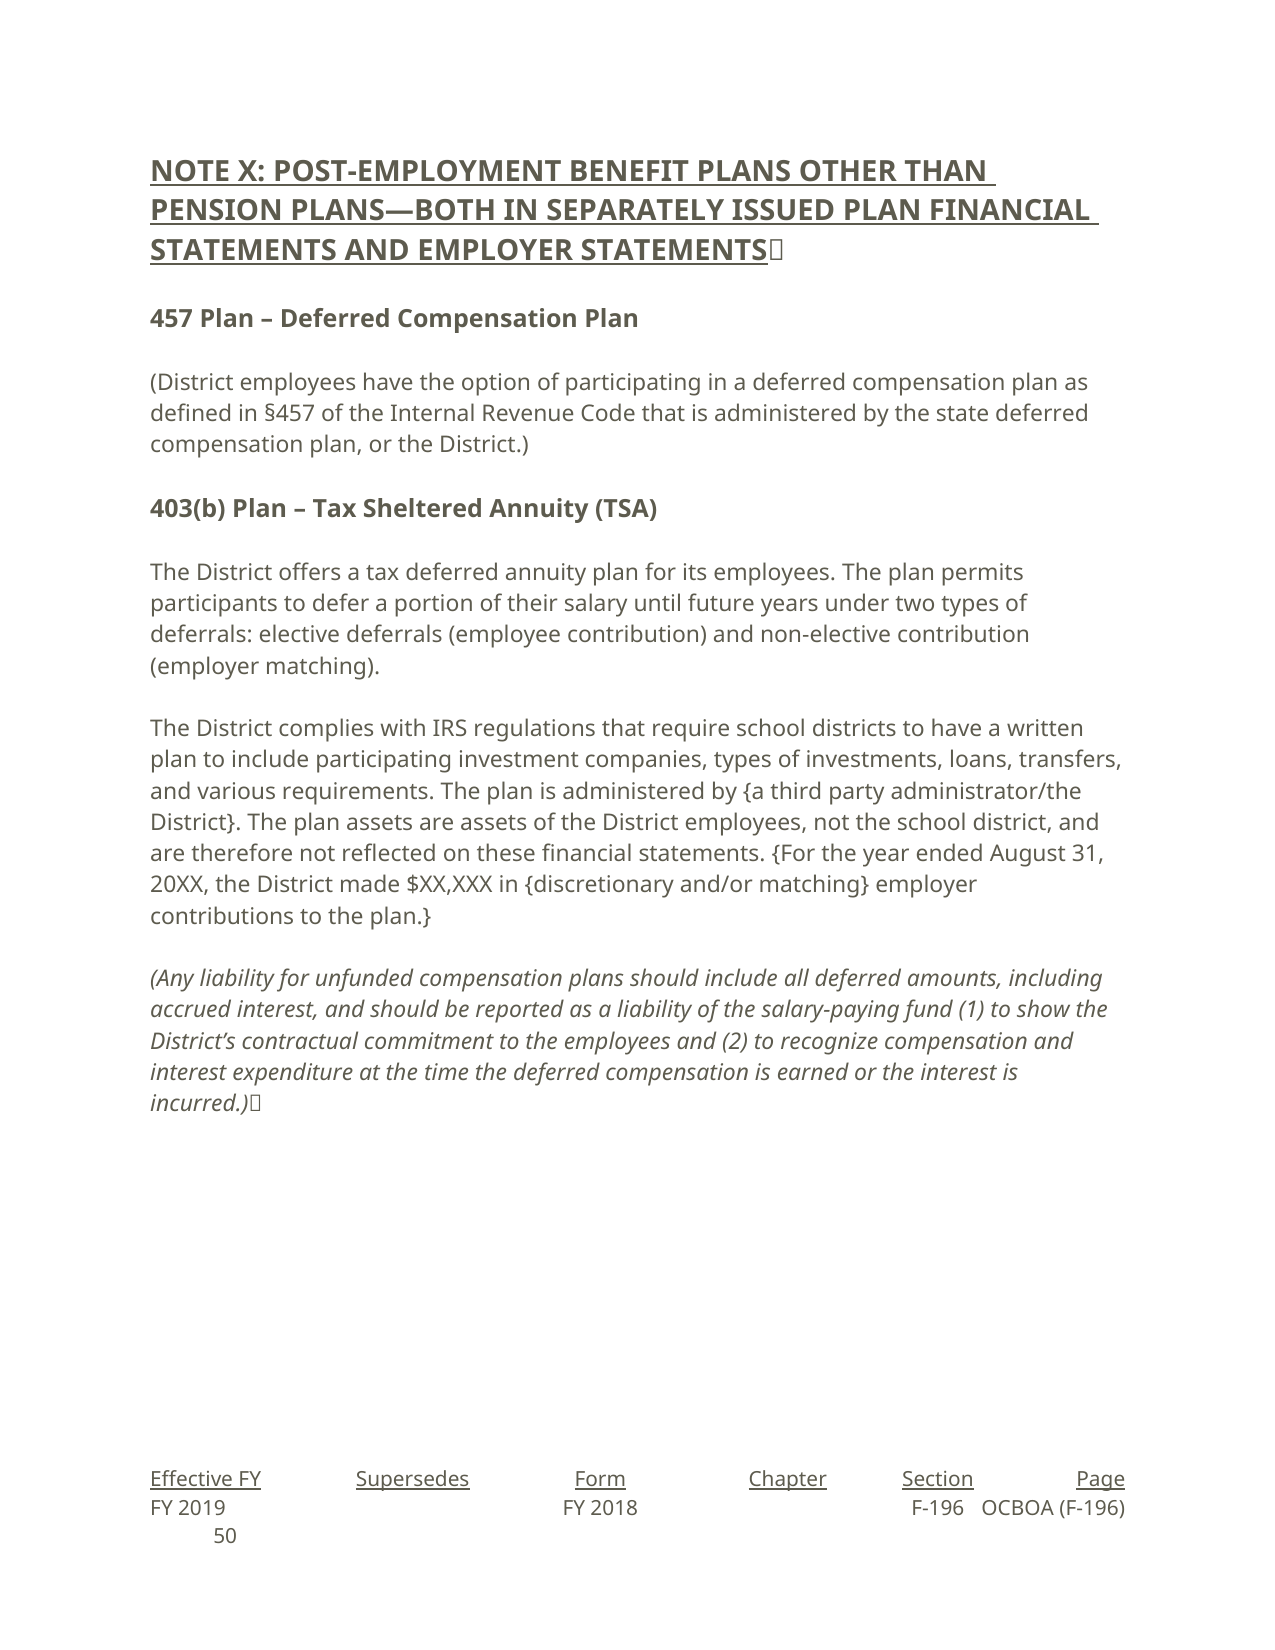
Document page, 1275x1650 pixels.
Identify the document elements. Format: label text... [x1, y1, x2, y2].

text The District complies with IRS regulations that require school districts to have a written plan to include participating investment companies, types of investments, loans, transfers, and various requirements. The plan is administered by {a third party administrator/the District}. The plan assets are assets of the District employees, not the school district, and are therefore not reflected on these financial statements. {For the year ended August 31, 20XX, the District made $XX,XXX in {discretionary and/or matching} employer contributions to the plan.} [150, 712, 1125, 931]
text Note x: Post-employment benefit plans other than pension plans—both in separately issued plan financial statements and employer statements [150, 150, 1125, 269]
text The District offers a tax deferred annuity plan for its employees. The plan permits participants to defer a portion of their salary until future years under two types of deferrals: elective deferrals (employee contribution) and non-elective contribution (employer matching). [150, 556, 1125, 681]
text (District employees have the option of participating in a deferred compensation plan as defined in §457 of the Internal Revenue Code that is administered by the state deferred compensation plan, or the District.) [150, 366, 1125, 459]
subtitle 403(b) Plan – Tax Sheltered Annuity (TSA) [150, 491, 1125, 525]
text (Any liability for unfunded compensation plans should include all deferred amounts, including accrued interest, and should be reported as a liability of the salary-paying fund (1) to show the District’s contractual commitment to the employees and (2) to recognize compensation and interest expenditure at the time the deferred compensation is earned or the interest is incurred.) [150, 962, 1125, 1118]
subtitle 457 Plan – Deferred Compensation Plan [150, 300, 1125, 334]
